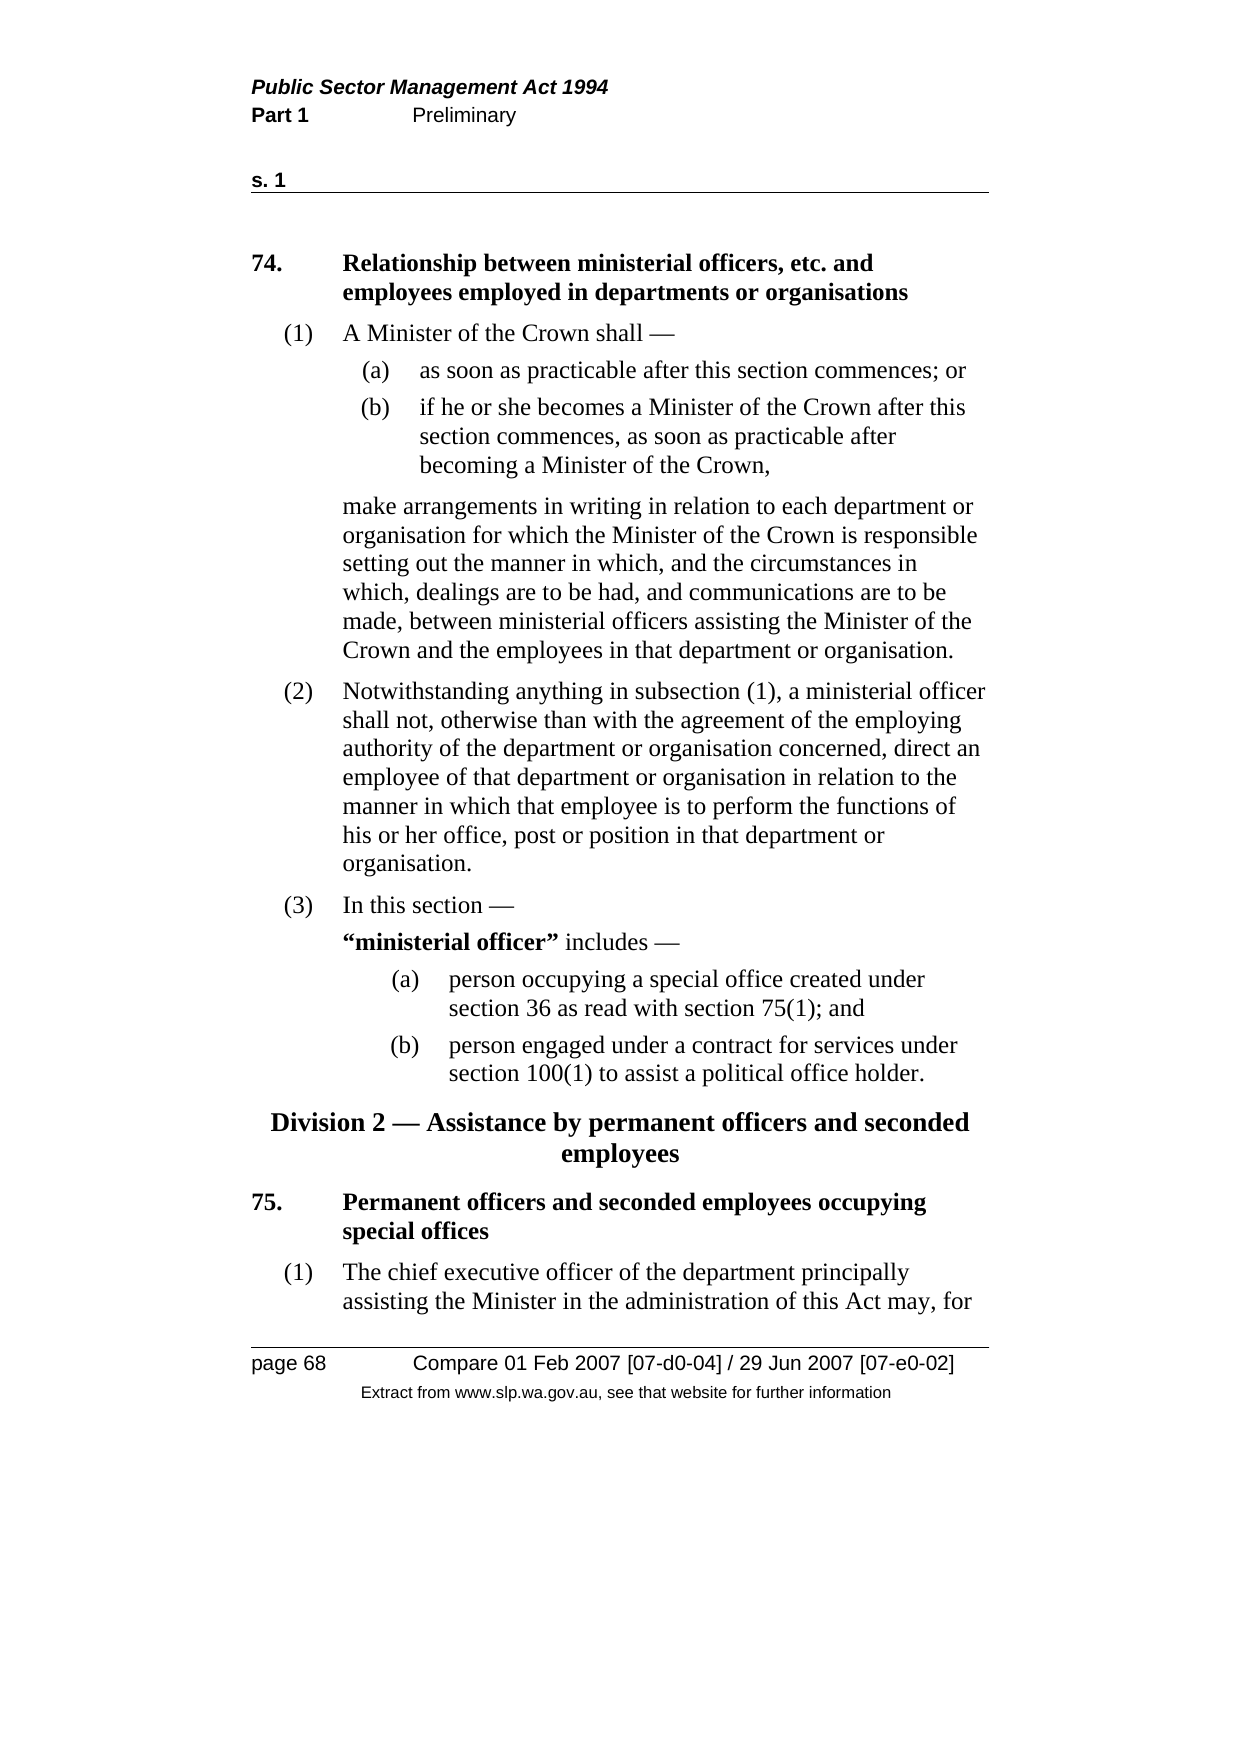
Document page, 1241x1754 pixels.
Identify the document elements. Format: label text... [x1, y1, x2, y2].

text (a) person occupying a special office created under section 36 as read with section 75(1); and [251, 964, 989, 1021]
text (b) if he or she becomes a Minister of the Crown after this section commences, as soon as practicable after becoming a Minister of the Crown, [251, 392, 989, 478]
text “ministerial officer” includes — [251, 927, 989, 956]
text (a) as soon as practicable after this section commences; or [251, 355, 989, 384]
subtitle 75. Permanent officers and seconded employees occupying special offices [251, 1187, 989, 1244]
text make arrangements in writing in relation to each department or organisation for which the Minister of the Crown is responsible setting out the manner in which, and the circumstances in which, dealings are to be had, and communications are to be made, between ministerial officers assisting the Minister of the Crown and the employees in that department or organisation. [251, 491, 989, 663]
text (2) Notwithstanding anything in subsection (1), a ministerial officer shall not, otherwise than with the agreement of the employing authority of the department or organisation concerned, direct an employee of that department or organisation in relation to the manner in which that employee is to perform the functions of his or her office, post or position in that department or organisation. [251, 676, 989, 877]
text (b) person engaged under a contract for services under section 100(1) to assist a political office holder. [251, 1030, 989, 1087]
text (3) In this section — [251, 890, 989, 918]
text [251, 1257, 989, 1314]
subtitle 74. Relationship between ministerial officers, etc. and employees employed in departments or organisations [251, 248, 989, 306]
text (1) A Minister of the Crown shall — [251, 318, 989, 347]
subtitle Division 2 — Assistance by permanent officers and seconded employees [251, 1106, 989, 1168]
